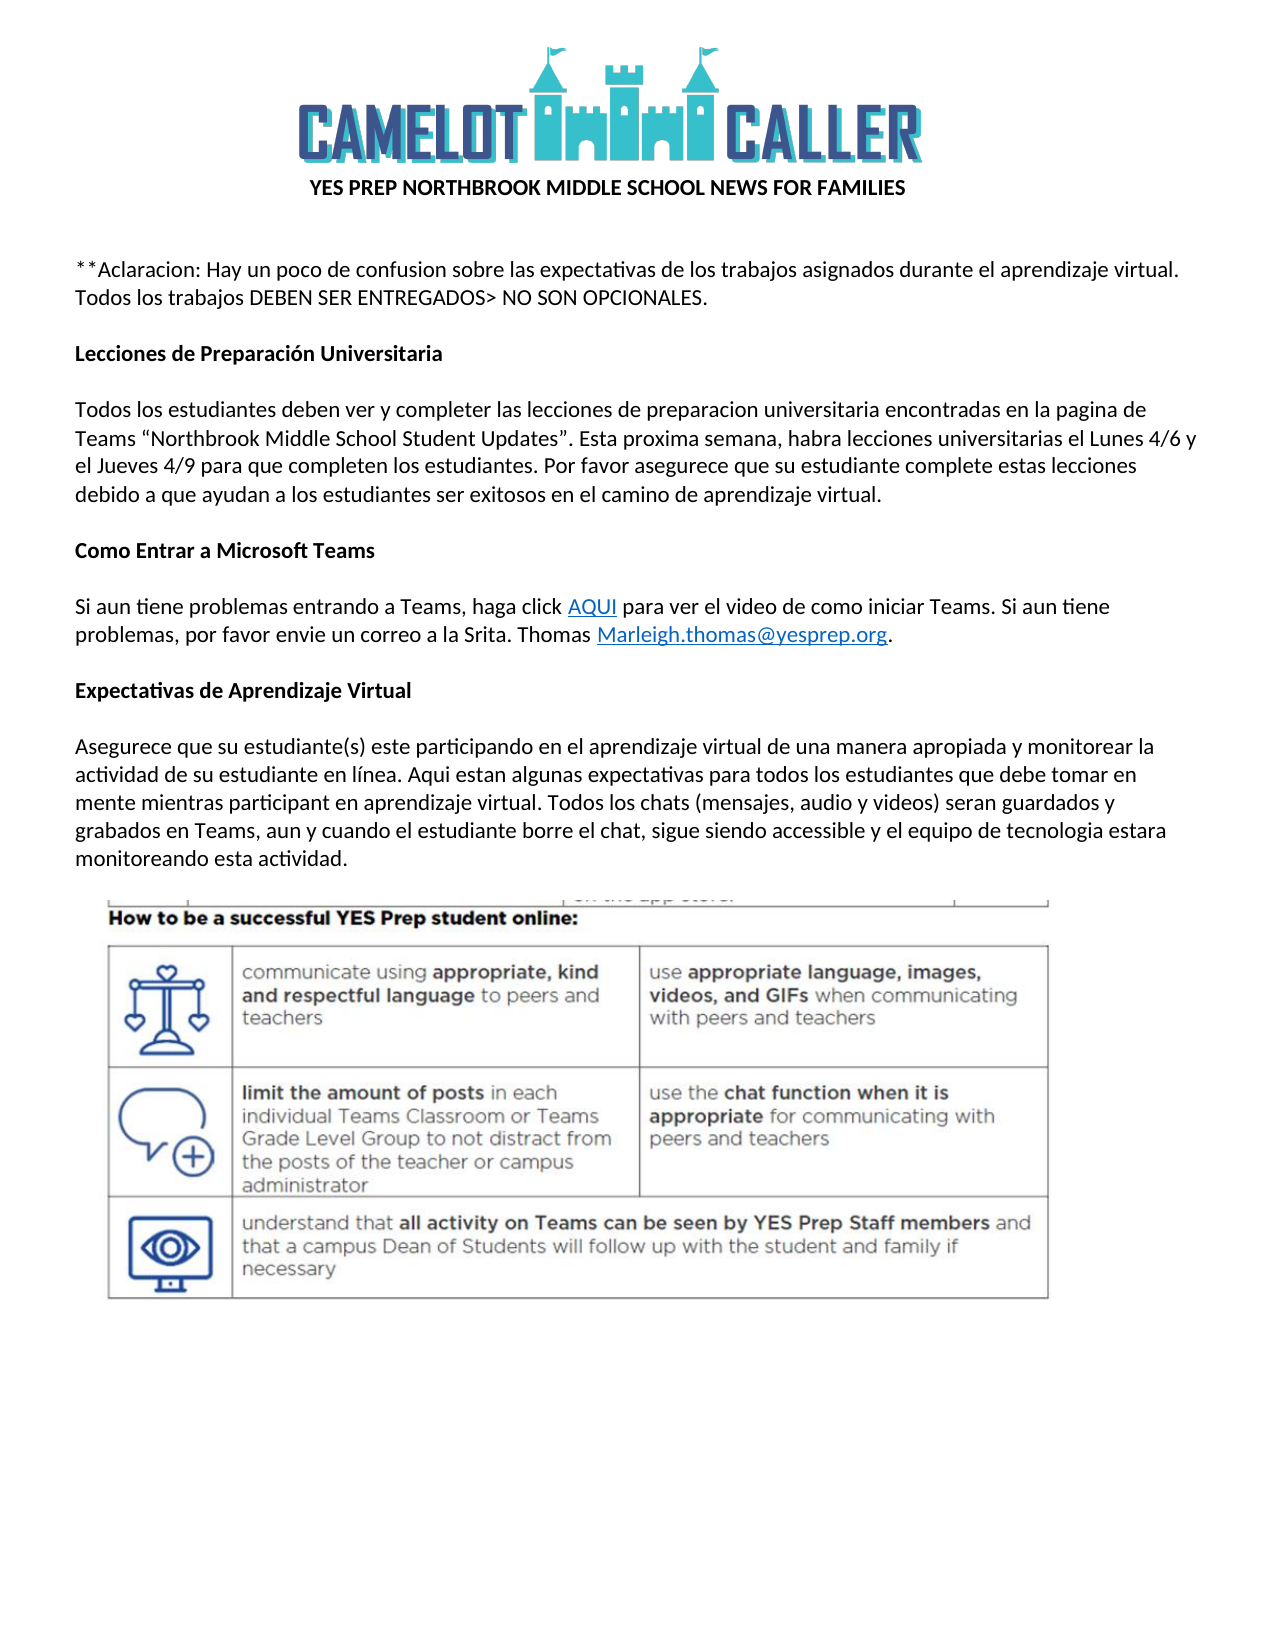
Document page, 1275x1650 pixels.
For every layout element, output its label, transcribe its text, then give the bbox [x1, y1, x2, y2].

picture [296, 0, 926, 169]
text Lecciones de Preparación Universitaria [75, 339, 1200, 368]
text Como Entrar a Microsoft Teams [75, 536, 1200, 564]
text **Aclaracion: Hay un poco de confusion sobre las expectativas de los trabajos asignados durante el aprendizaje virtual. Todos los trabajos DEBEN SER ENTREGADOS> NO SON OPCIONALES. [75, 256, 1200, 312]
text Expectativas de Aprendizaje Virtual [75, 676, 1200, 704]
text Asegurece que su estudiante(s) este participando en el aprendizaje virtual de una manera apropiada y monitorear la actividad de su estudiante en línea. Aqui estan algunas expectativas para todos los estudiantes que debe tomar en mente mientras participant en aprendizaje virtual. Todos los chats (mensajes, audio y videos) seran guardados y grabados en Teams, aun y cuando el estudiante borre el chat, sigue siendo accessible y el equipo de tecnologia estara monitoreando esta actividad. [75, 732, 1200, 872]
text Todos los estudiantes deben ver y completer las lecciones de preparacion universitaria encontradas en la pagina de Teams “Northbrook Middle School Student Updates”. Esta proxima semana, habra lecciones universitarias el Lunes 4/6 y el Jueves 4/9 para que completen los estudiantes. Por favor asegurece que su estudiante complete estas lecciones debido a que ayudan a los estudiantes ser exitosos en el camino de aprendizaje virtual. [75, 396, 1200, 508]
text Si aun tiene problemas entrando a Teams, haga click AQUI para ver el video de como iniciar Teams. Si aun tiene problemas, por favor envie un correo a la Srita. Thomas Marleigh.thomas@yesprep.org. [75, 592, 1200, 648]
picture [75, 900, 1071, 1362]
